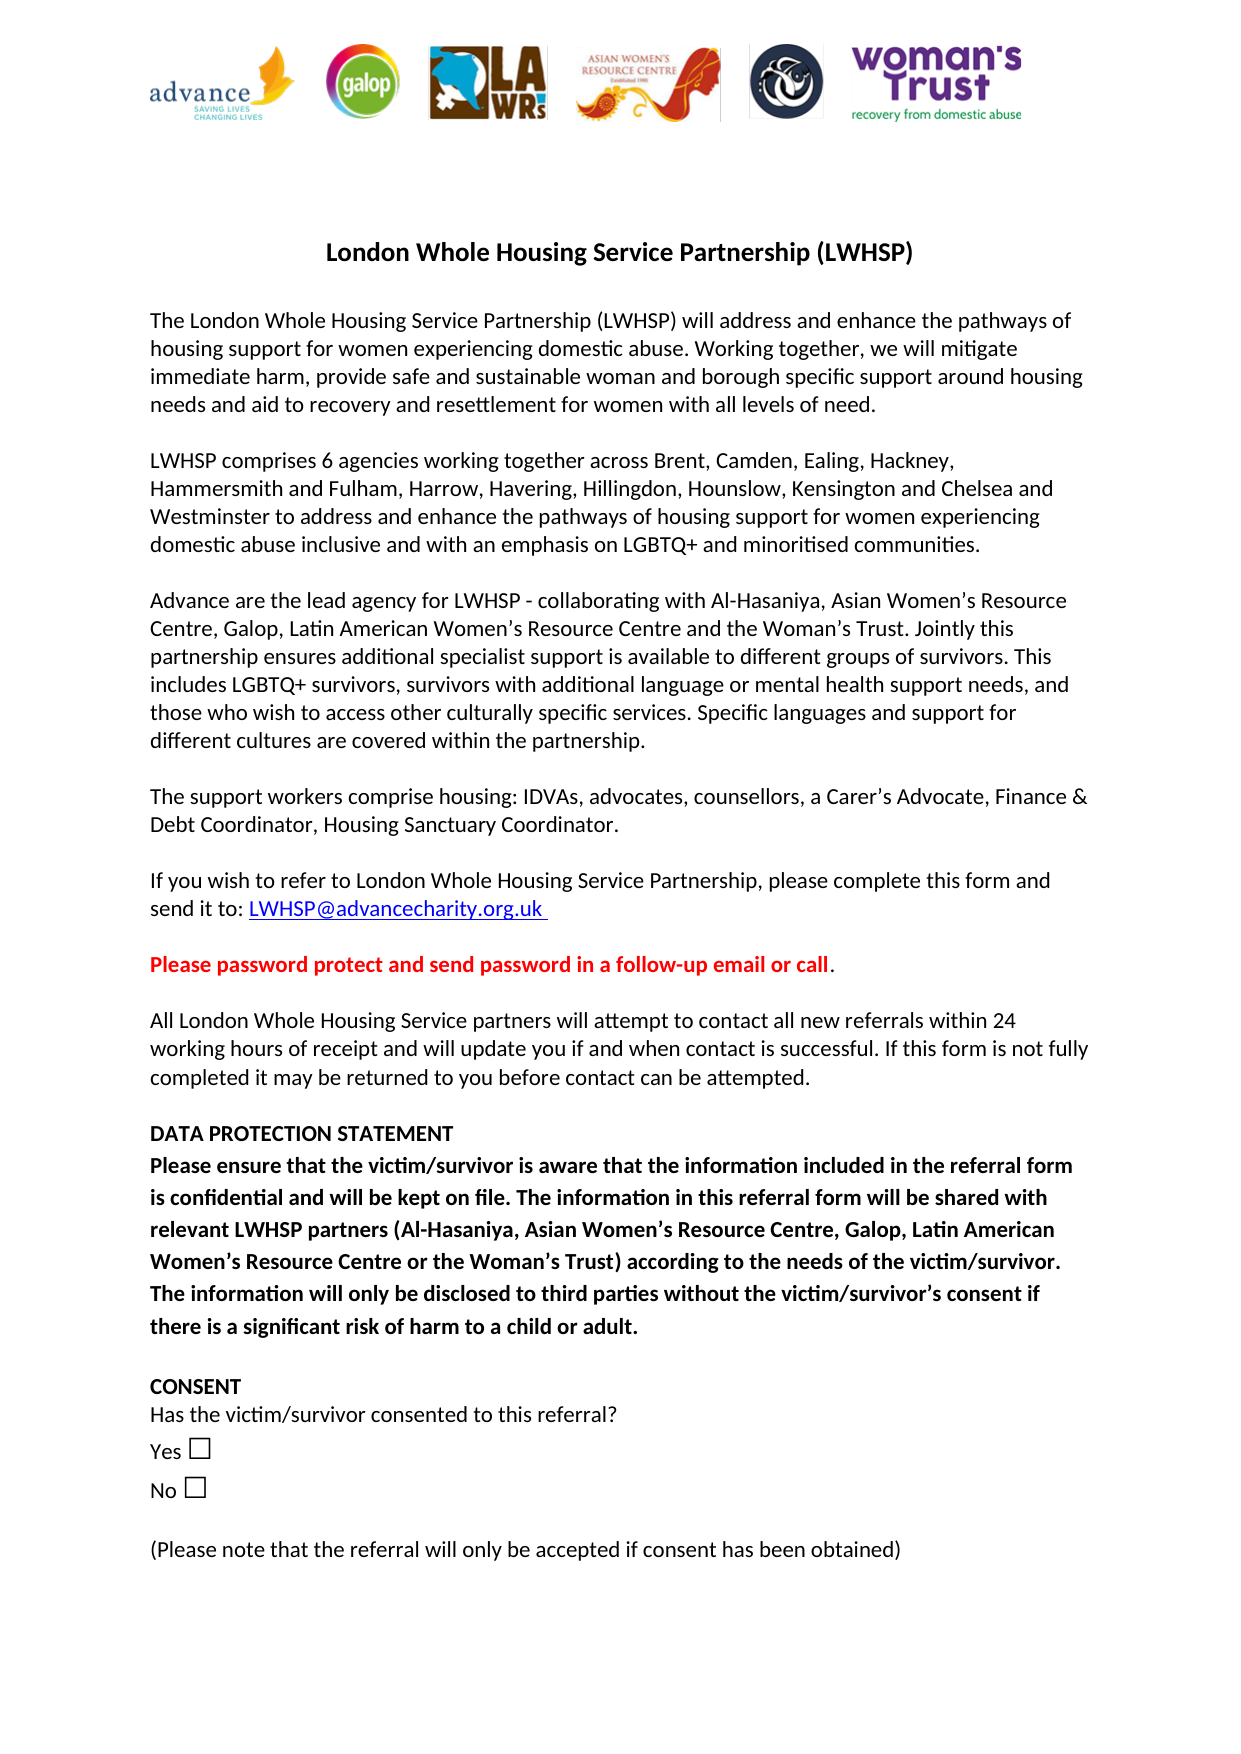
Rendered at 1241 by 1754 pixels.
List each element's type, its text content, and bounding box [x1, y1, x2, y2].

text Please password protect and send password in a follow-up email or call. [150, 951, 1090, 978]
text The London Whole Housing Service Partnership (LWHSP) will address and enhance the pathways of housing support for women experiencing domestic abuse. Working together, we will mitigate immediate harm, provide safe and sustainable woman and borough specific support around housing needs and aid to recovery and resettlement for women with all levels of need. [150, 306, 1090, 418]
text DATA PROTECTION STATEMENT [150, 1119, 1090, 1147]
text LWHSP comprises 6 agencies working together across Brent, Camden, Ealing, Hackney, Hammersmith and Fulham, Harrow, Havering, Hillingdon, Hounslow, Kensington and Chelsea and Westminster to address and enhance the pathways of housing support for women experiencing domestic abuse inclusive and with an emphasis on LGBTQ+ and minoritised communities. [150, 446, 1090, 558]
text If you wish to refer to London Whole Housing Service Partnership, please complete this form and send it to: LWHSP@advancecharity.org.uk [150, 866, 1090, 922]
text London Whole Housing Service Partnership (LWHSP) [150, 235, 1090, 268]
text Yes [150, 1428, 1090, 1468]
text Advance are the lead agency for LWHSP - collaborating with Al-Hasaniya, Asian Women’s Resource Centre, Galop, Latin American Women’s Resource Centre and the Woman’s Trust. Jointly this partnership ensures additional specialist support is available to different groups of survivors. This includes LGBTQ+ survivors, survivors with additional language or mental health support needs, and those who wish to access other culturally specific services. Specific languages and support for different cultures are covered within the partnership. [150, 586, 1090, 754]
text (Please note that the referral will only be accepted if consent has been obtained) [150, 1535, 1090, 1563]
text CONSENT [150, 1372, 1090, 1400]
text No [150, 1468, 1090, 1507]
picture [150, 44, 1022, 122]
text The support workers comprise housing: IDVAs, advocates, counsellors, a Carer’s Advocate, Finance & Debt Coordinator, Housing Sanctuary Coordinator. [150, 782, 1090, 838]
text Has the victim/survivor consented to this referral? [150, 1400, 1090, 1428]
text All London Whole Housing Service partners will attempt to contact all new referrals within 24 working hours of receipt and will update you if and when contact is successful. If this form is not fully completed it may be returned to you before contact can be attempted. [150, 1007, 1090, 1091]
text Please ensure that the victim/survivor is aware that the information included in the referral form is confidential and will be kept on file. The information in this referral form will be shared with relevant LWHSP partners (Al-Hasaniya, Asian Women’s Resource Centre, Galop, Latin American Women’s Resource Centre or the Woman’s Trust) according to the needs of the victim/survivor. The information will only be disclosed to third parties without the victim/survivor’s consent if there is a significant risk of harm to a child or adult. [150, 1151, 1090, 1340]
